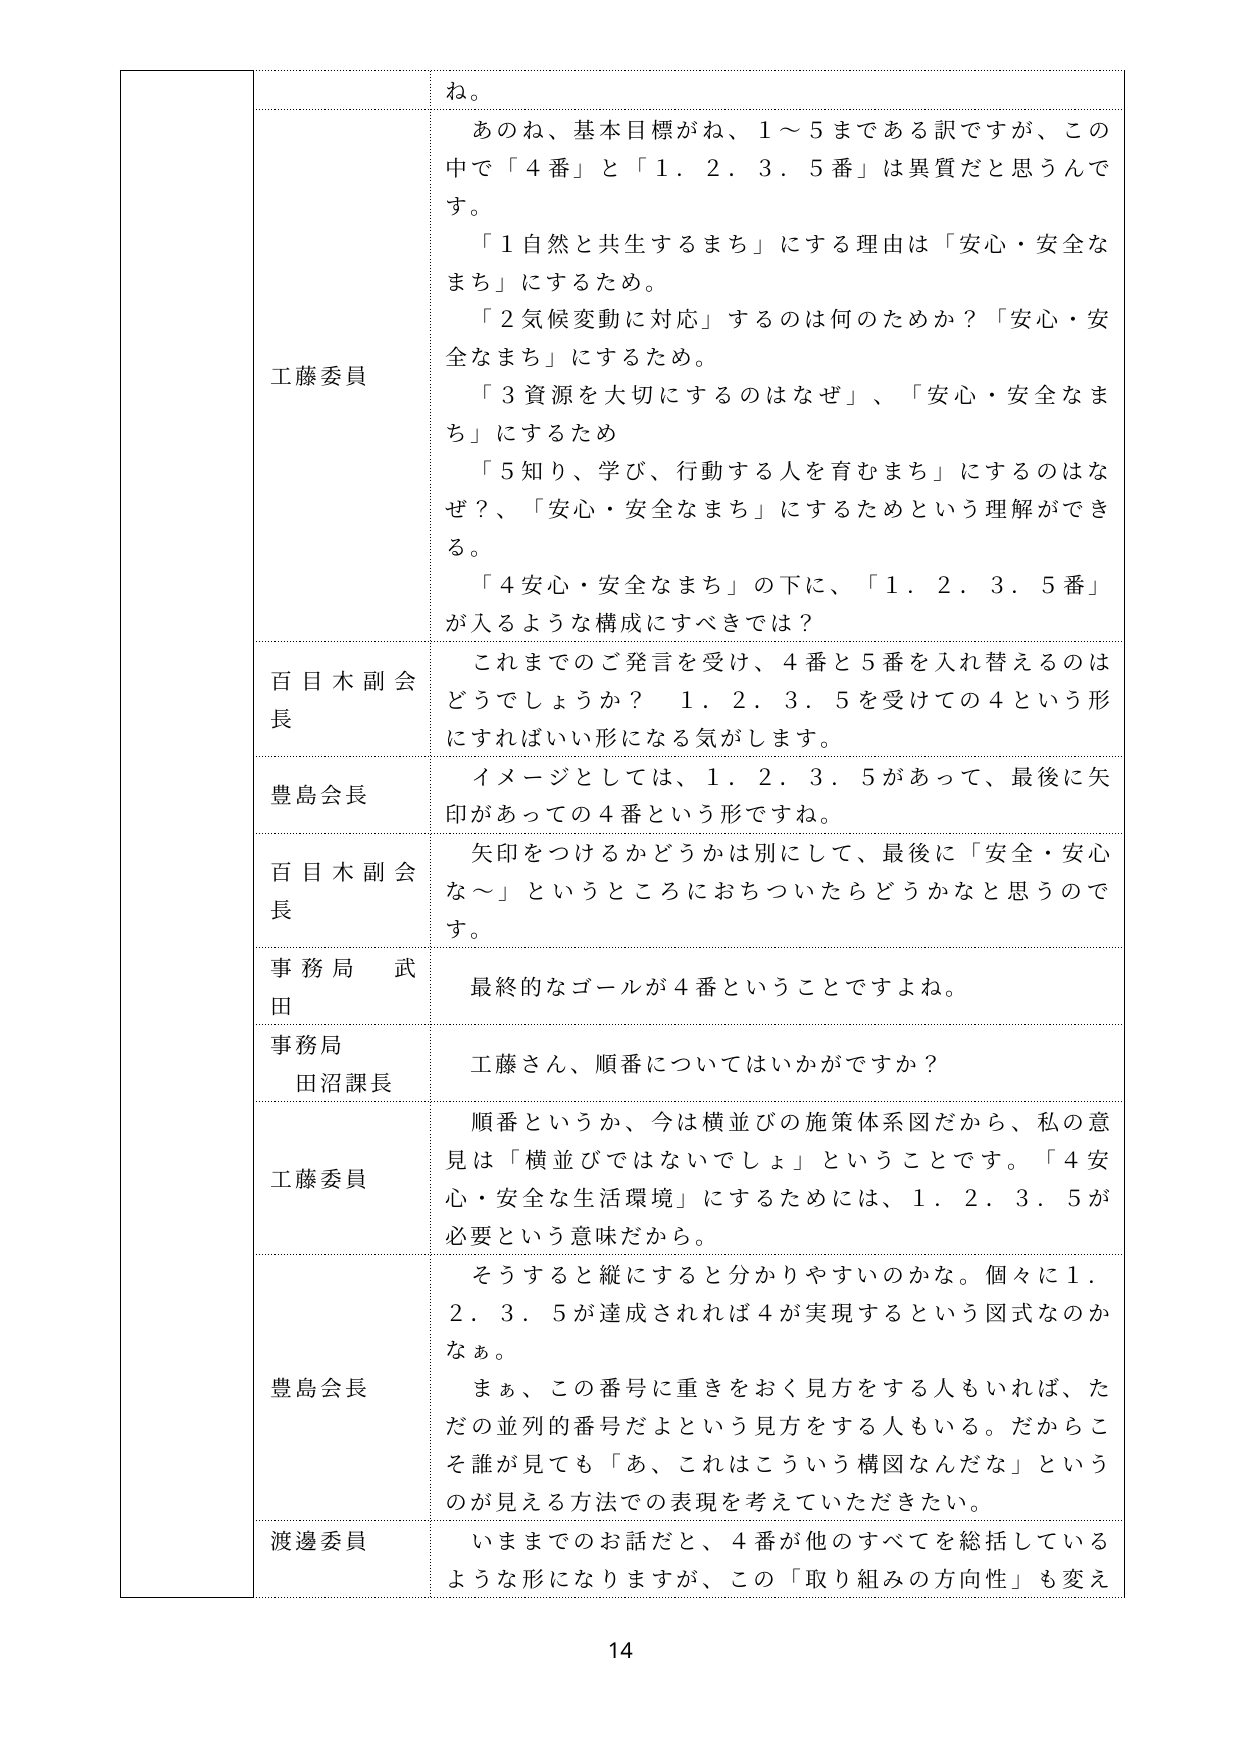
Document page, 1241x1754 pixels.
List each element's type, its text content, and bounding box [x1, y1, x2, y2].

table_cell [430, 70, 1124, 109]
table_cell 渡邊委員 [254, 1520, 430, 1597]
table_cell これまでのご発言を受け、４番と５番を入れ替えるのはどうでしょうか？ １.２.３．５を受けての４という形にすればいい形になる気がします。 [430, 641, 1124, 756]
table_cell イメージとしては、１.２.３．５があって、最後に矢印があっての４番という形ですね。 [430, 756, 1124, 832]
table_cell 順番というか、今は横並びの施策体系図だから、私の意見は「横並びではないでしょ」ということです。「４安心・安全な生活環境」にするためには、１．２.３．５が必要という意味だから。 [430, 1101, 1124, 1254]
table_cell 事務局 武田 [254, 947, 430, 1024]
table_cell 工藤さん、順番についてはいかがですか？ [430, 1024, 1124, 1101]
table_cell 工藤委員 [254, 109, 430, 641]
table_cell あのね、基本目標がね、１～５まである訳ですが、この中で「４番」と「１．２.３．５番」は異質だと思うんです。 「１自然と共生するまち」にする理由は「安心・安全なまち」にするため。 「２気候変動に対応」するのは何のためか？「安心・安全なまち」にするため。 「３資源を大切にするのはなぜ」、「安心・安全なまち」にするため 「５知り、学び、行動する人を育むまち」にするのはなぜ？、「安心・安全なまち」にするためという理解ができる。 「４安心・安全なまち」の下に、「１．２.３．５番」が入るような構成にすべきでは？ [430, 109, 1124, 641]
table_cell 百目木副会長 [254, 833, 430, 947]
table_cell 最終的なゴールが４番ということですよね。 [430, 947, 1124, 1024]
table_cell 豊島会長 [254, 70, 430, 109]
table_cell そうすると縦にすると分かりやすいのかな。個々に１．２.３．５が達成されれば４が実現するという図式なのかなぁ。 まぁ、この番号に重きをおく見方をする人もいれば、ただの並列的番号だよという見方をする人もいる。だからこそ誰が見ても「あ、これはこういう構図なんだな」というのが見える方法での表現を考えていただきたい。 [430, 1254, 1124, 1520]
table_cell 豊島会長 [254, 1254, 430, 1520]
table_cell 矢印をつけるかどうかは別にして、最後に「安全・安心な～」というところにおちついたらどうかなと思うのです。 [430, 833, 1124, 947]
table_cell 百目木副会長 [254, 641, 430, 756]
table_cell 工藤委員 [254, 1101, 430, 1254]
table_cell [430, 1520, 1124, 1597]
table_cell 事務局 田沼課長 [254, 1024, 430, 1101]
table_cell 豊島会長 [254, 756, 430, 832]
